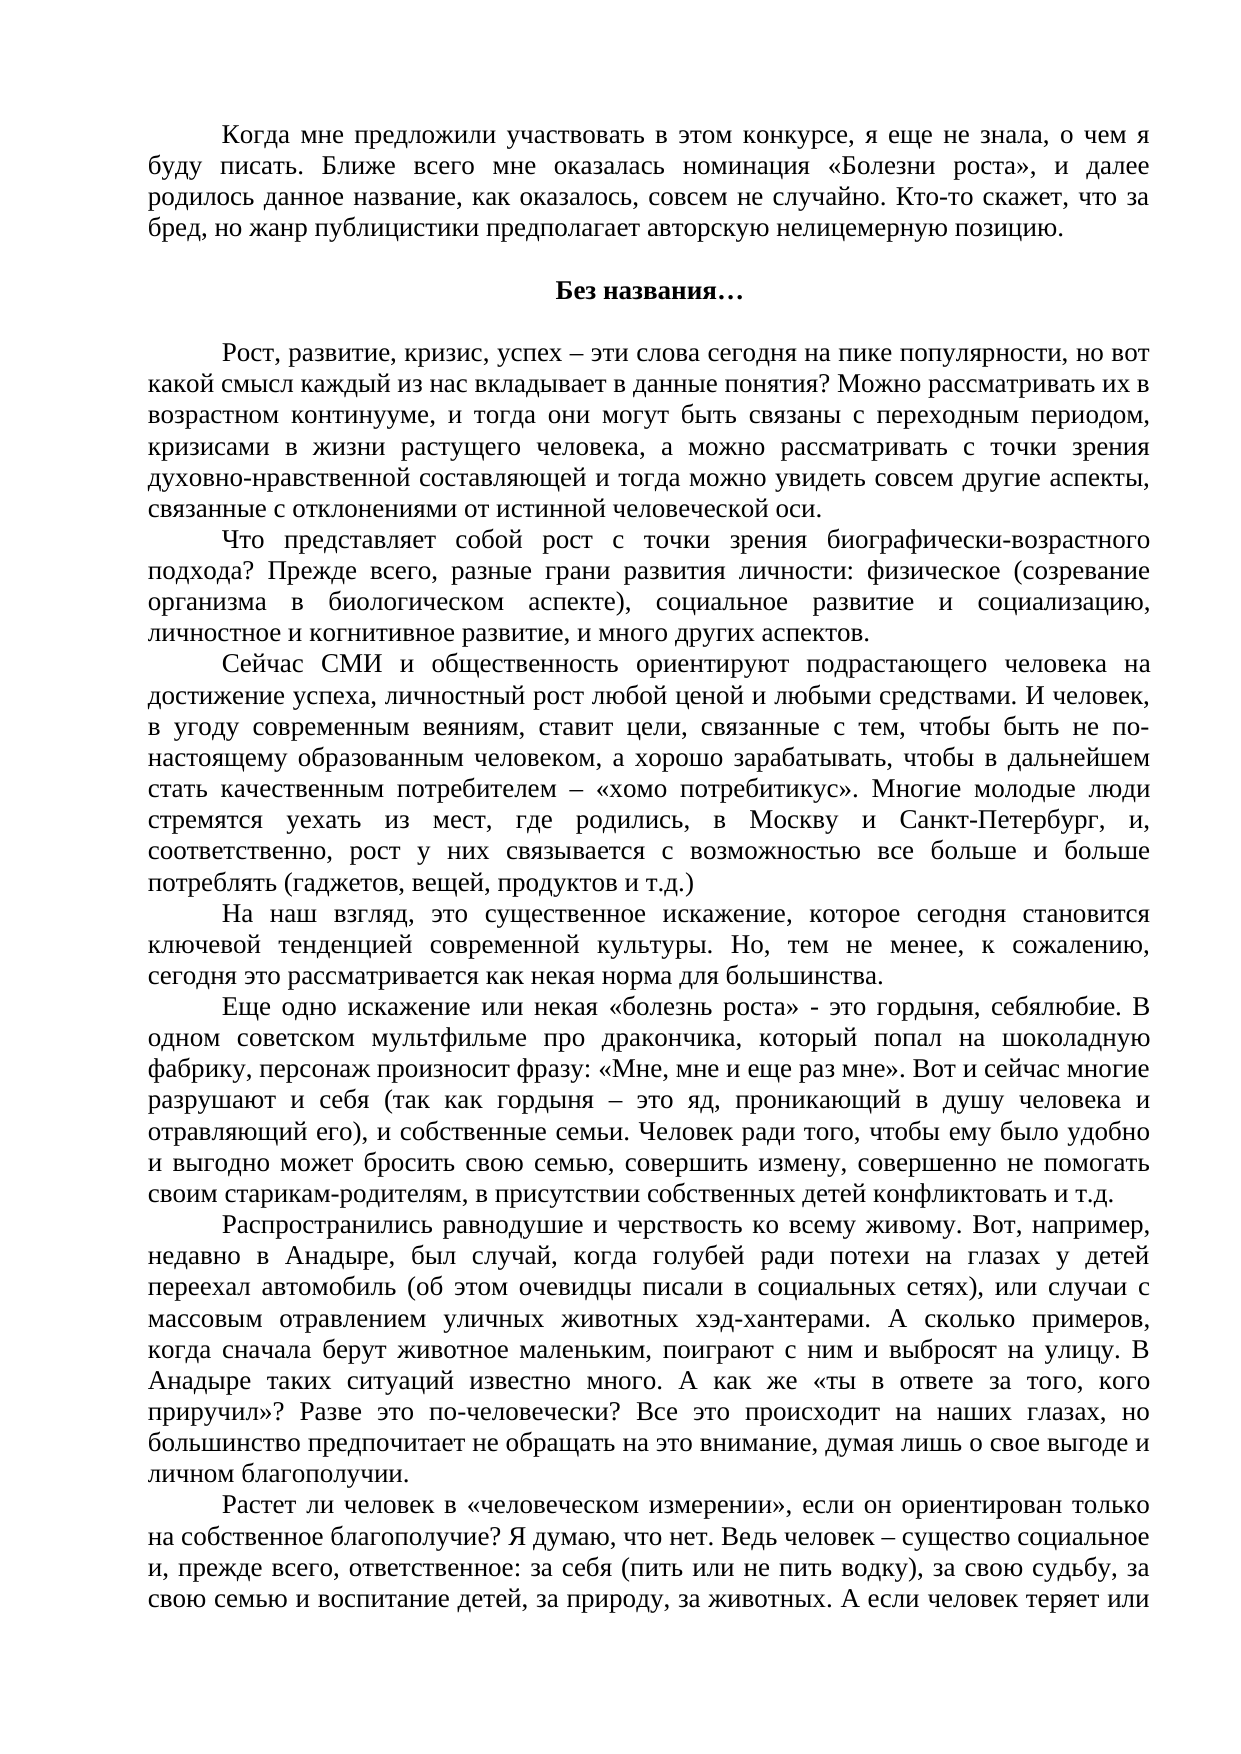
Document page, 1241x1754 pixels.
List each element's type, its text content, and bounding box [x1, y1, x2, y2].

text Сейчас СМИ и общественность ориентируют подрастающего человека на достижение успеха, личностный рост любой ценой и любыми средствами. И человек, в угоду современным веяниям, ставит цели, связанные с тем, чтобы быть не по-настоящему образованным человеком, а хорошо зарабатывать, чтобы в дальнейшем стать качественным потребителем – «хомо потребитикус». Многие молодые люди стремятся уехать из мест, где родились, в Москву и Санкт-Петербург, и, соответственно, рост у них связывается с возможностью все больше и больше потреблять (гаджетов, вещей, продуктов и т.д.) [148, 648, 1152, 897]
text Что представляет собой рост с точки зрения биографически-возрастного подхода? Прежде всего, разные грани развития личности: физическое (созревание организма в биологическом аспекте), социальное развитие и социализацию, личностное и когнитивное развитие, и много других аспектов. [148, 523, 1152, 648]
text Когда мне предложили участвовать в этом конкурсе, я еще не знала, о чем я буду писать. Ближе всего мне оказалась номинация «Болезни роста», и далее родилось данное название, как оказалось, совсем не случайно. Кто-то скажет, что за бред, но жанр публицистики предполагает авторскую нелицемерную позицию. [148, 118, 1152, 243]
text Еще одно искажение или некая «болезнь роста» - это гордыня, себялюбие. В одном советском мультфильме про дракончика, который попал на шоколадную фабрику, персонаж произносит фразу: «Мне, мне и еще раз мне». Вот и сейчас многие разрушают и себя (так как гордыня – это яд, проникающий в душу человека и отравляющий его), и собственные семьи. Человек ради того, чтобы ему было удобно и выгодно может бросить свою семью, совершить измену, совершенно не помогать своим старикам-родителям, в присутствии собственных детей конфликтовать и т.д. [148, 990, 1152, 1208]
text Распространились равнодушие и черствость ко всему живому. Вот, например, недавно в Анадыре, был случай, когда голубей ради потехи на глазах у детей переехал автомобиль (об этом очевидцы писали в социальных сетях), или случаи с массовым отравлением уличных животных хэд-хантерами. А сколько примеров, когда сначала берут животное маленьким, поиграют с ним и выбросят на улицу. В Анадыре таких ситуаций известно много. А как же «ты в ответе за того, кого приручил»? Разве это по-человечески? Все это происходит на наших глазах, но большинство предпочитает не обращать на это внимание, думая лишь о свое выгоде и личном благополучии. [148, 1208, 1152, 1488]
text На наш взгляд, это существенное искажение, которое сегодня становится ключевой тенденцией современной культуры. Но, тем не менее, к сожалению, сегодня это рассматривается как некая норма для большинства. [148, 897, 1152, 990]
text Без названия… [148, 274, 1152, 305]
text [148, 1488, 1152, 1613]
text Рост, развитие, кризис, успех – эти слова сегодня на пике популярности, но вот какой смысл каждый из нас вкладывает в данные понятия? Можно рассматривать их в возрастном континууме, и тогда они могут быть связаны с переходным периодом, кризисами в жизни растущего человека, а можно рассматривать с точки зрения духовно-нравственной составляющей и тогда можно увидеть совсем другие аспекты, связанные с отклонениями от истинной человеческой оси. [148, 336, 1152, 523]
